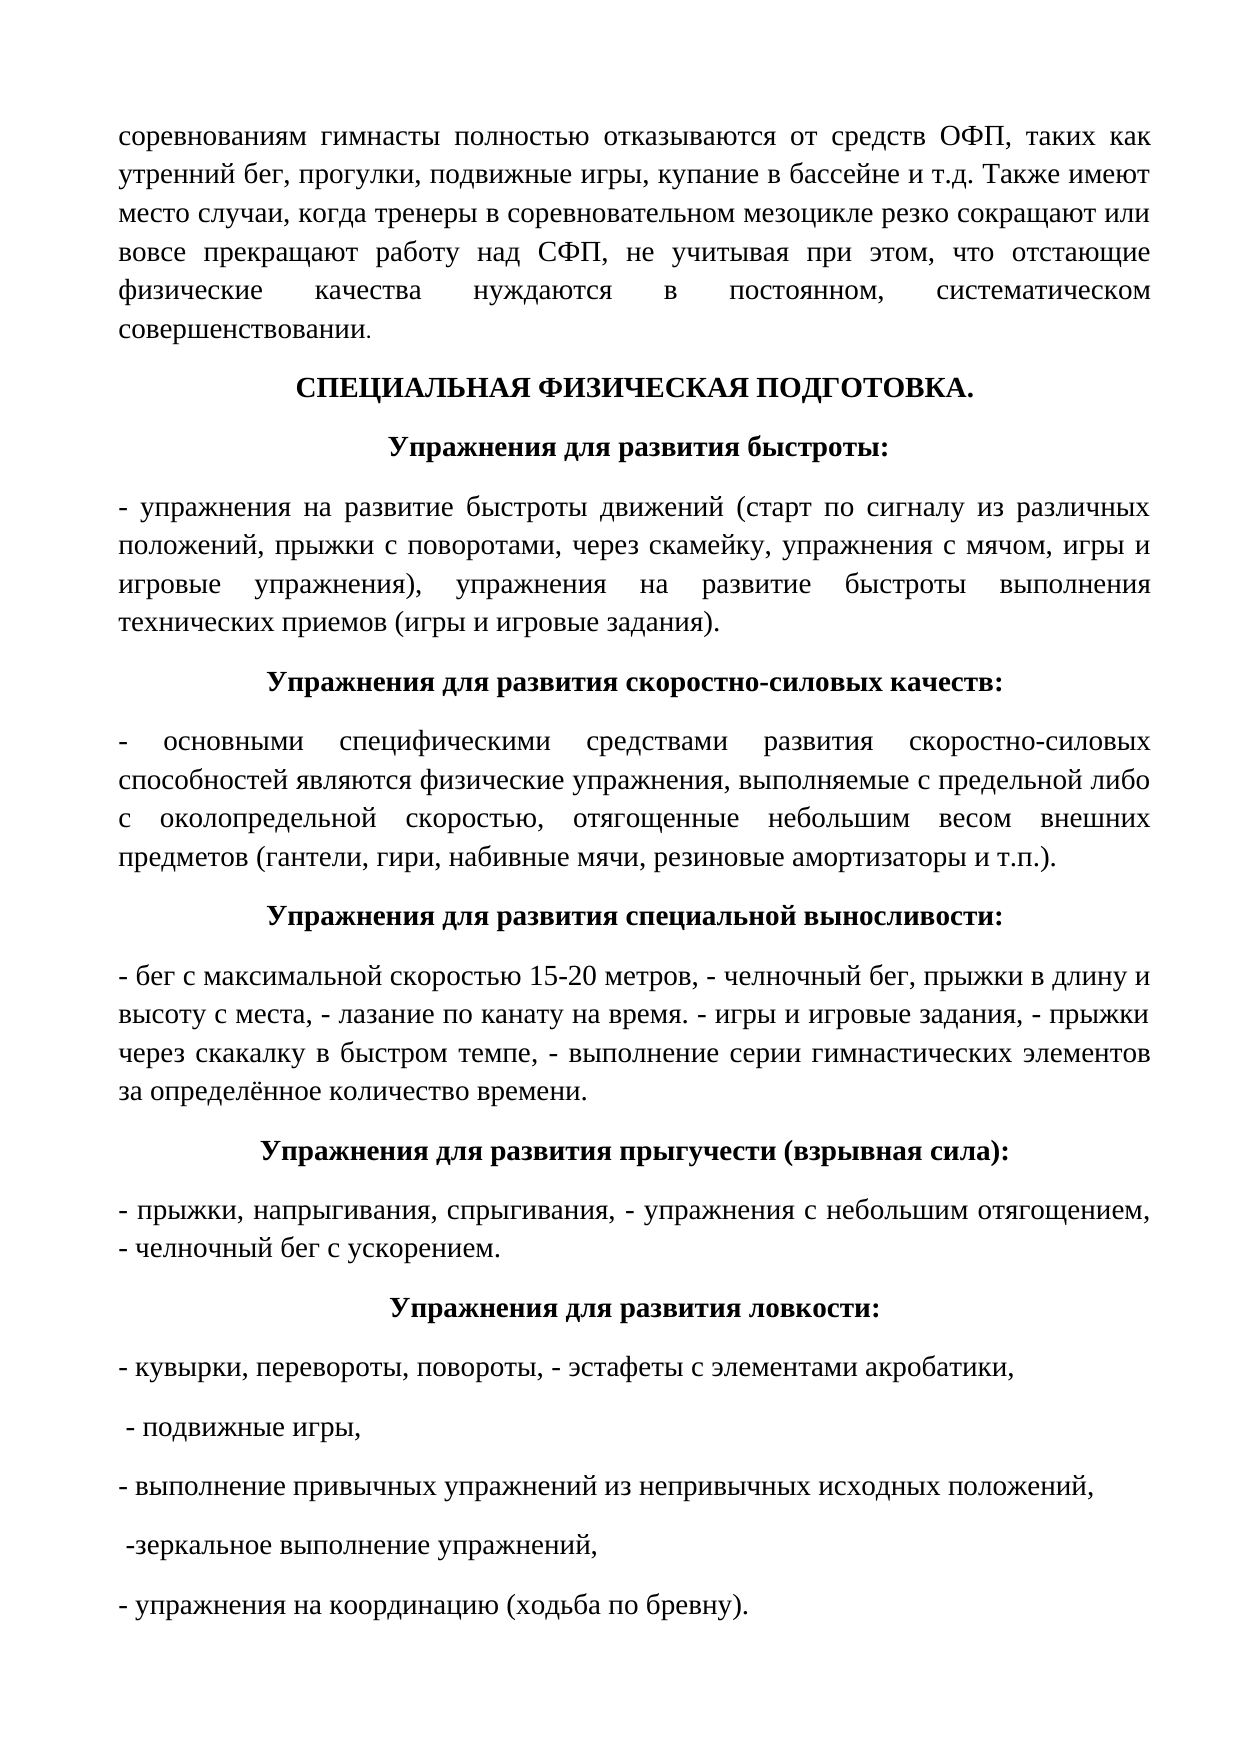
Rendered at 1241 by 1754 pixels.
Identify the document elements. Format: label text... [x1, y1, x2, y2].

text -зеркальное выполнение упражнений, [118, 1527, 1152, 1561]
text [118, 118, 1152, 344]
text - прыжки, напрыгивания, спрыгивания, - упражнения с небольшим отягощением, - челночный бег с ускорением. [118, 1192, 1152, 1264]
text - подвижные игры, [118, 1409, 1152, 1442]
text - бег с максимальной скоростью 15-20 метров, - челночный бег, прыжки в длину и высоту с места, - лазание по канату на время. - игры и игровые задания, - прыжки через скакалку в быстром темпе, - выполнение серии гимнастических элементов за определённое количество времени. [118, 958, 1152, 1107]
text СПЕЦИАЛЬНАЯ ФИЗИЧЕСКАЯ ПОДГОТОВКА. [118, 370, 1152, 404]
text - упражнения на координацию (ходьба по бревну). [118, 1587, 1152, 1620]
text Упражнения для развития прыгучести (взрывная сила): [118, 1133, 1152, 1166]
text Упражнения для развития скоростно-силовых качеств: [118, 664, 1152, 697]
text Упражнения для развития ловкости: [118, 1290, 1152, 1323]
text - упражнения на развитие быстроты движений (старт по сигналу из различных положений, прыжки с поворотами, через скамейку, упражнения с мячом, игры и игровые упражнения), упражнения на развитие быстроты выполнения технических приемов (игры и игровые задания). [118, 489, 1152, 638]
text - кувырки, перевороты, повороты, - эстафеты с элементами акробатики, [118, 1349, 1152, 1383]
text - выполнение привычных упражнений из непривычных исходных положений, [118, 1468, 1152, 1502]
text Упражнения для развития быстроты: [118, 429, 1152, 463]
text Упражнения для развития специальной выносливости: [118, 898, 1152, 932]
text - основными специфическими средствами развития скоростно-силовых способностей являются физические упражнения, выполняемые с предельной либо с околопредельной скоростью, отягощенные небольшим весом внешних предметов (гантели, гири, набивные мячи, резиновые амортизаторы и т.п.). [118, 723, 1152, 872]
